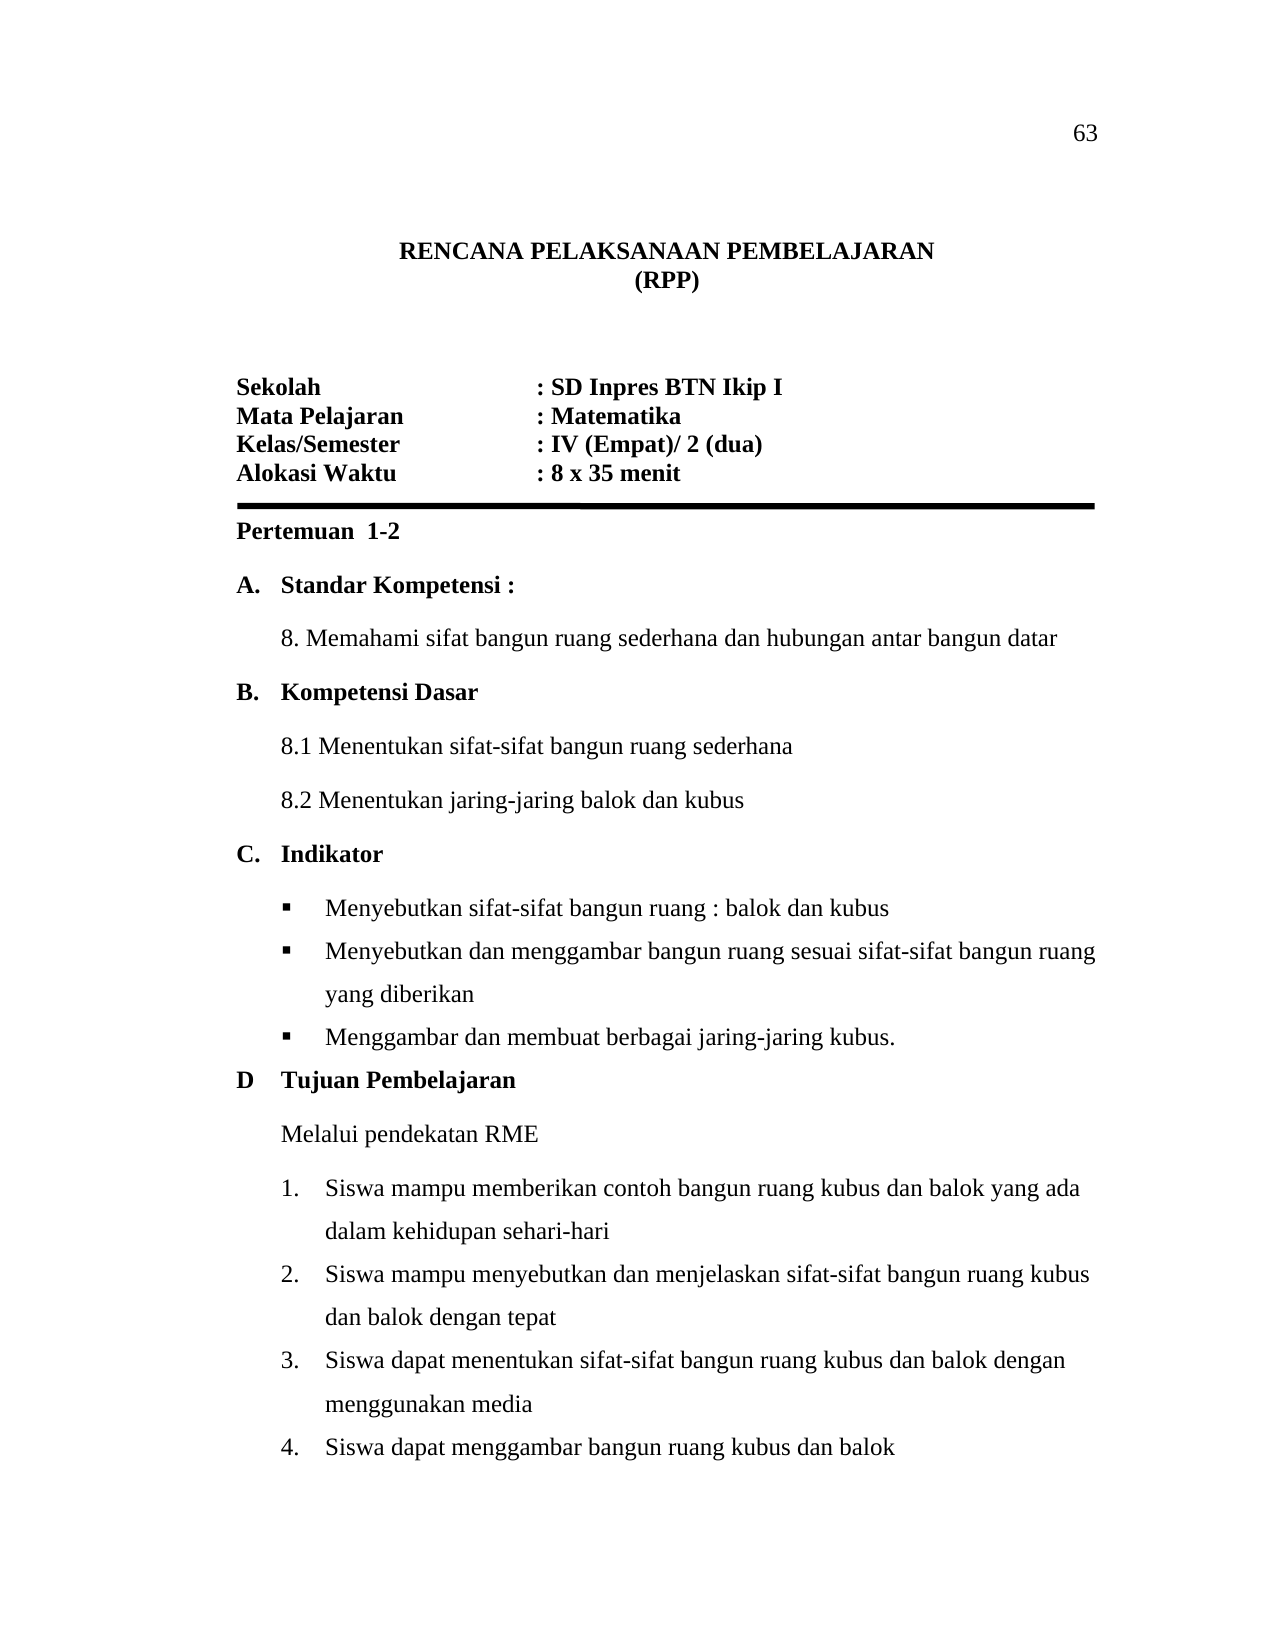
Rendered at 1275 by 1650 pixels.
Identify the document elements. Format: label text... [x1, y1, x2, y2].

text Alokasi Waktu : 8 x 35 menit [236, 458, 1098, 487]
text C. Indikator [236, 839, 1098, 868]
text 8. Memahami sifat bangun ruang sederhana dan hubungan antar bangun datar [236, 623, 1098, 652]
list Siswa mampu menyebutkan dan menjelaskan sifat-sifat bangun ruang kubus dan balok dengan tepat [281, 1259, 1098, 1331]
text (RPP) [236, 265, 1098, 294]
text Pertemuan 1-2 [236, 516, 1098, 544]
text 8.2 Menentukan jaring-jaring balok dan kubus [236, 785, 1098, 814]
text A. Standar Kompetensi : [236, 570, 1098, 598]
text D Tujuan Pembelajaran [236, 1065, 1098, 1094]
list Siswa mampu memberikan contoh bangun ruang kubus dan balok yang ada dalam kehidupan sehari-hari [281, 1173, 1098, 1245]
text RENCANA PELAKSANAAN PEMBELAJARAN [236, 236, 1098, 265]
list Menyebutkan dan menggambar bangun ruang sesuai sifat-sifat bangun ruang yang diberikan [281, 936, 1098, 1008]
text Melalui pendekatan RME [236, 1119, 1098, 1148]
list Menyebutkan sifat-sifat bangun ruang : balok dan kubus [281, 893, 1098, 922]
text Sekolah : SD Inpres BTN Ikip I [236, 372, 1098, 401]
list Siswa dapat menggambar bangun ruang kubus dan balok [281, 1432, 1098, 1461]
text Kelas/Semester : IV (Empat)/ 2 (dua) [236, 429, 1098, 458]
list Siswa dapat menentukan sifat-sifat bangun ruang kubus dan balok dengan menggunakan media [281, 1346, 1098, 1417]
text Mata Pelajaran : Matematika [236, 401, 1098, 429]
text B. Kompetensi Dasar [236, 677, 1098, 706]
text 8.1 Menentukan sifat-sifat bangun ruang sederhana [236, 731, 1098, 760]
list Menggambar dan membuat berbagai jaring-jaring kubus. [281, 1022, 1098, 1051]
